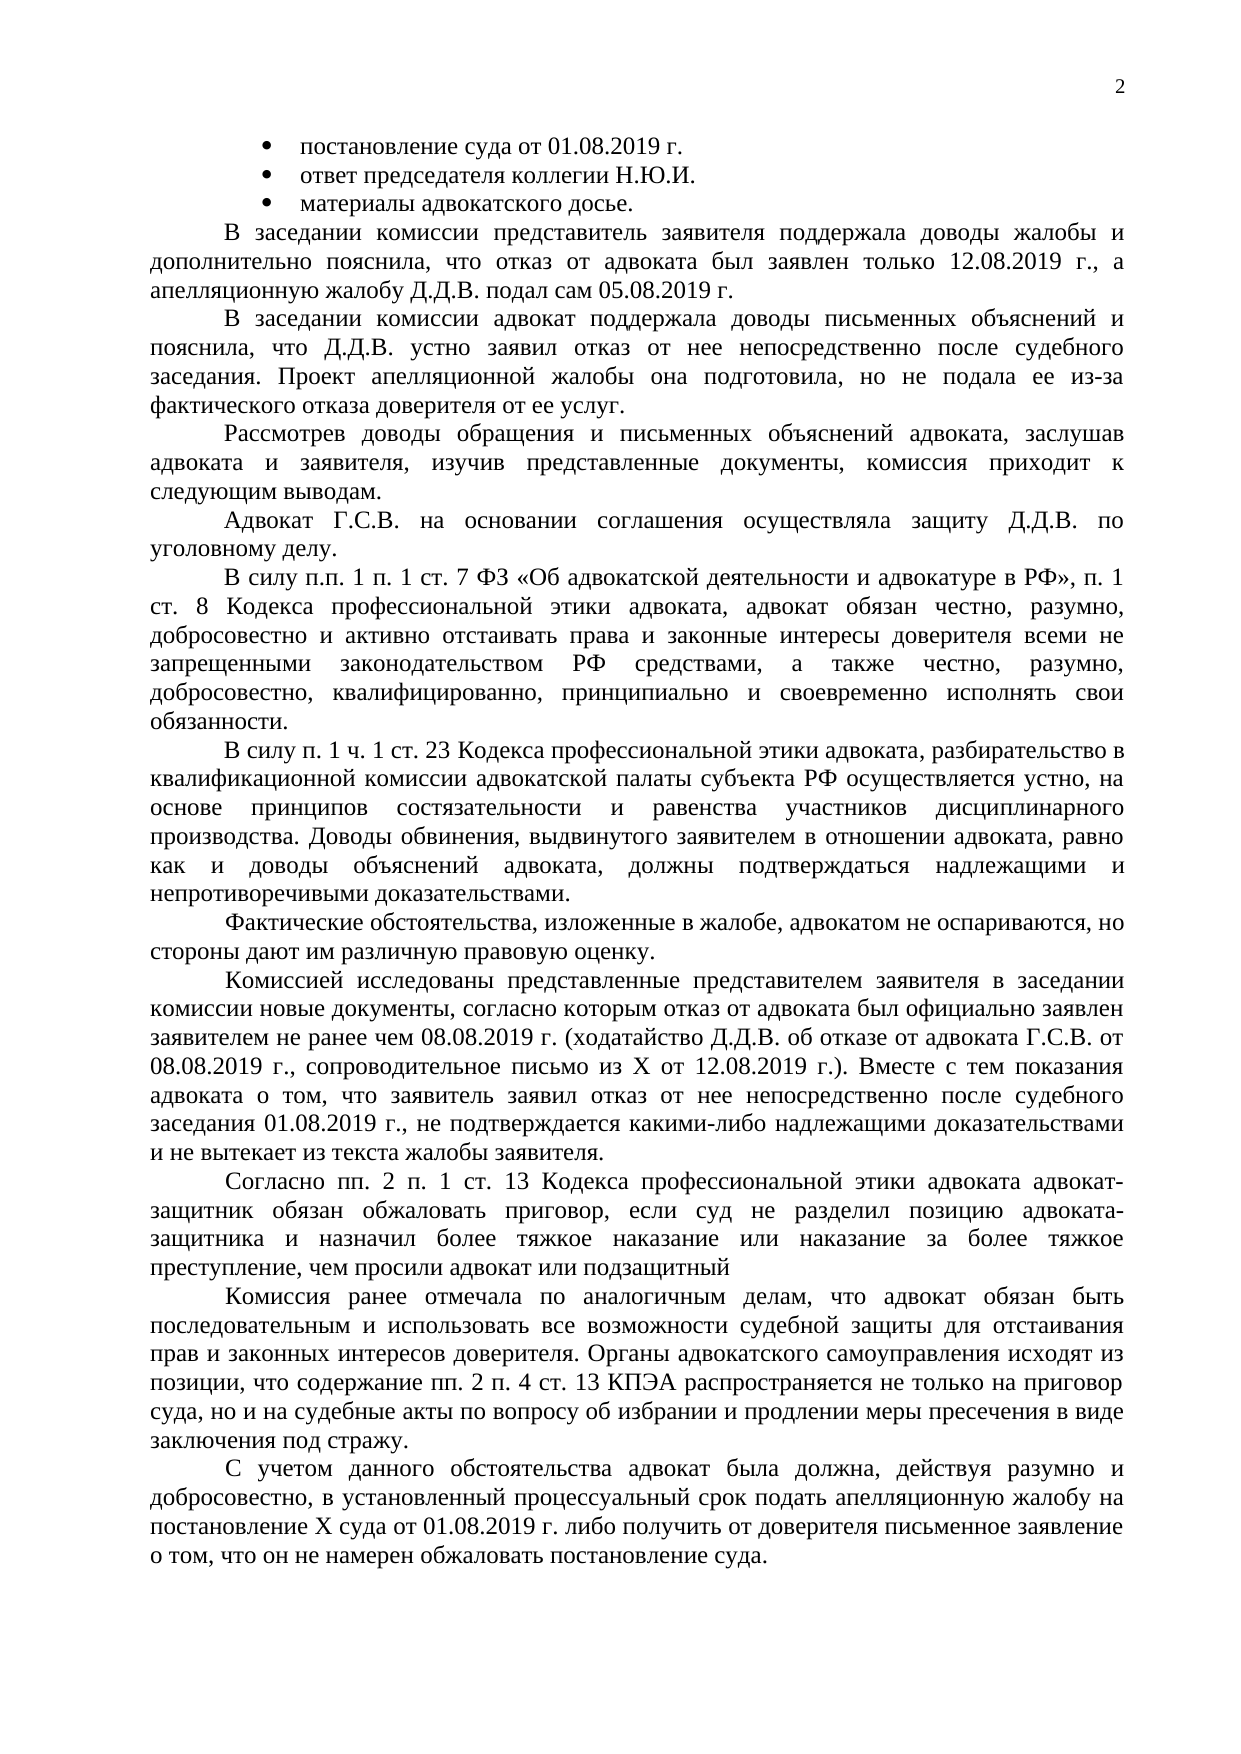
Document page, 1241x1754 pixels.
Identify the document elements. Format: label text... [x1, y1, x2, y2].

list ответ председателя коллегии Н.Ю.И. [262, 160, 1125, 188]
text С учетом данного обстоятельства адвокат была должна, действуя разумно и добросовестно, в установленный процессуальный срок подать апелляционную жалобу на постановление Х суда от 01.08.2019 г. либо получить от доверителя письменное заявление о том, что он не намерен обжаловать постановление суда. [150, 1453, 1125, 1568]
text Согласно пп. 2 п. 1 ст. 13 Кодекса профессиональной этики адвоката адвокат-защитник обязан обжаловать приговор, если суд не разделил позицию адвоката-защитника и назначил более тяжкое наказание или наказание за более тяжкое преступление, чем просили адвокат или подзащитный [150, 1166, 1125, 1281]
text Фактические обстоятельства, изложенные в жалобе, адвокатом не оспариваются, но стороны дают им различную правовую оценку. [150, 907, 1125, 965]
text В заседании комиссии адвокат поддержала доводы письменных объяснений и пояснила, что Д.Д.В. устно заявил отказ от нее непосредственно после судебного заседания. Проект апелляционной жалобы она подготовила, но не подала ее из-за фактического отказа доверителя от ее услуг. [150, 303, 1125, 418]
text Адвокат Г.С.В. на основании соглашения осуществляла защиту Д.Д.В. по уголовному делу. [150, 505, 1125, 562]
text В силу п. 1 ч. 1 ст. 23 Кодекса профессиональной этики адвоката, разбирательство в квалификационной комиссии адвокатской палаты субъекта РФ осуществляется устно, на основе принципов состязательности и равенства участников дисциплинарного производства. Доводы обвинения, выдвинутого заявителем в отношении адвоката, равно как и доводы объяснений адвоката, должны подтверждаться надлежащими и непротиворечивыми доказательствами. [150, 735, 1125, 907]
text В заседании комиссии представитель заявителя поддержала доводы жалобы и дополнительно пояснила, что отказ от адвоката был заявлен только 12.08.2019 г., а апелляционную жалобу Д.Д.В. подал сам 05.08.2019 г. [150, 217, 1125, 303]
text Комиссией исследованы представленные представителем заявителя в заседании комиссии новые документы, согласно которым отказ от адвоката был официально заявлен заявителем не ранее чем 08.08.2019 г. (ходатайство Д.Д.В. об отказе от адвоката Г.С.В. от 08.08.2019 г., сопроводительное письмо из Х от 12.08.2019 г.). Вместе с тем показания адвоката о том, что заявитель заявил отказ от нее непосредственно после судебного заседания 01.08.2019 г., не подтверждается какими-либо надлежащими доказательствами и не вытекает из текста жалобы заявителя. [150, 965, 1125, 1166]
list постановление суда от 01.08.2019 г. [262, 131, 1125, 160]
text Рассмотрев доводы обращения и письменных объяснений адвоката, заслушав адвоката и заявителя, изучив представленные документы, комиссия приходит к следующим выводам. [150, 418, 1125, 505]
text В силу п.п. 1 п. 1 ст. 7 ФЗ «Об адвокатской деятельности и адвокатуре в РФ», п. 1 ст. 8 Кодекса профессиональной этики адвоката, адвокат обязан честно, разумно, добросовестно и активно отстаивать права и законные интересы доверителя всеми не запрещенными законодательством РФ средствами, а также честно, разумно, добросовестно, квалифицированно, принципиально и своевременно исполнять свои обязанности. [150, 562, 1125, 735]
text Комиссия ранее отмечала по аналогичным делам, что адвокат обязан быть последовательным и использовать все возможности судебной защиты для отстаивания прав и законных интересов доверителя. Органы адвокатского самоуправления исходят из позиции, что содержание пп. 2 п. 4 ст. 13 КПЭА распространяется не только на приговор суда, но и на судебные акты по вопросу об избрании и продлении меры пресечения в виде заключения под стражу. [150, 1281, 1125, 1453]
list материалы адвокатского досье. [262, 188, 1125, 217]
